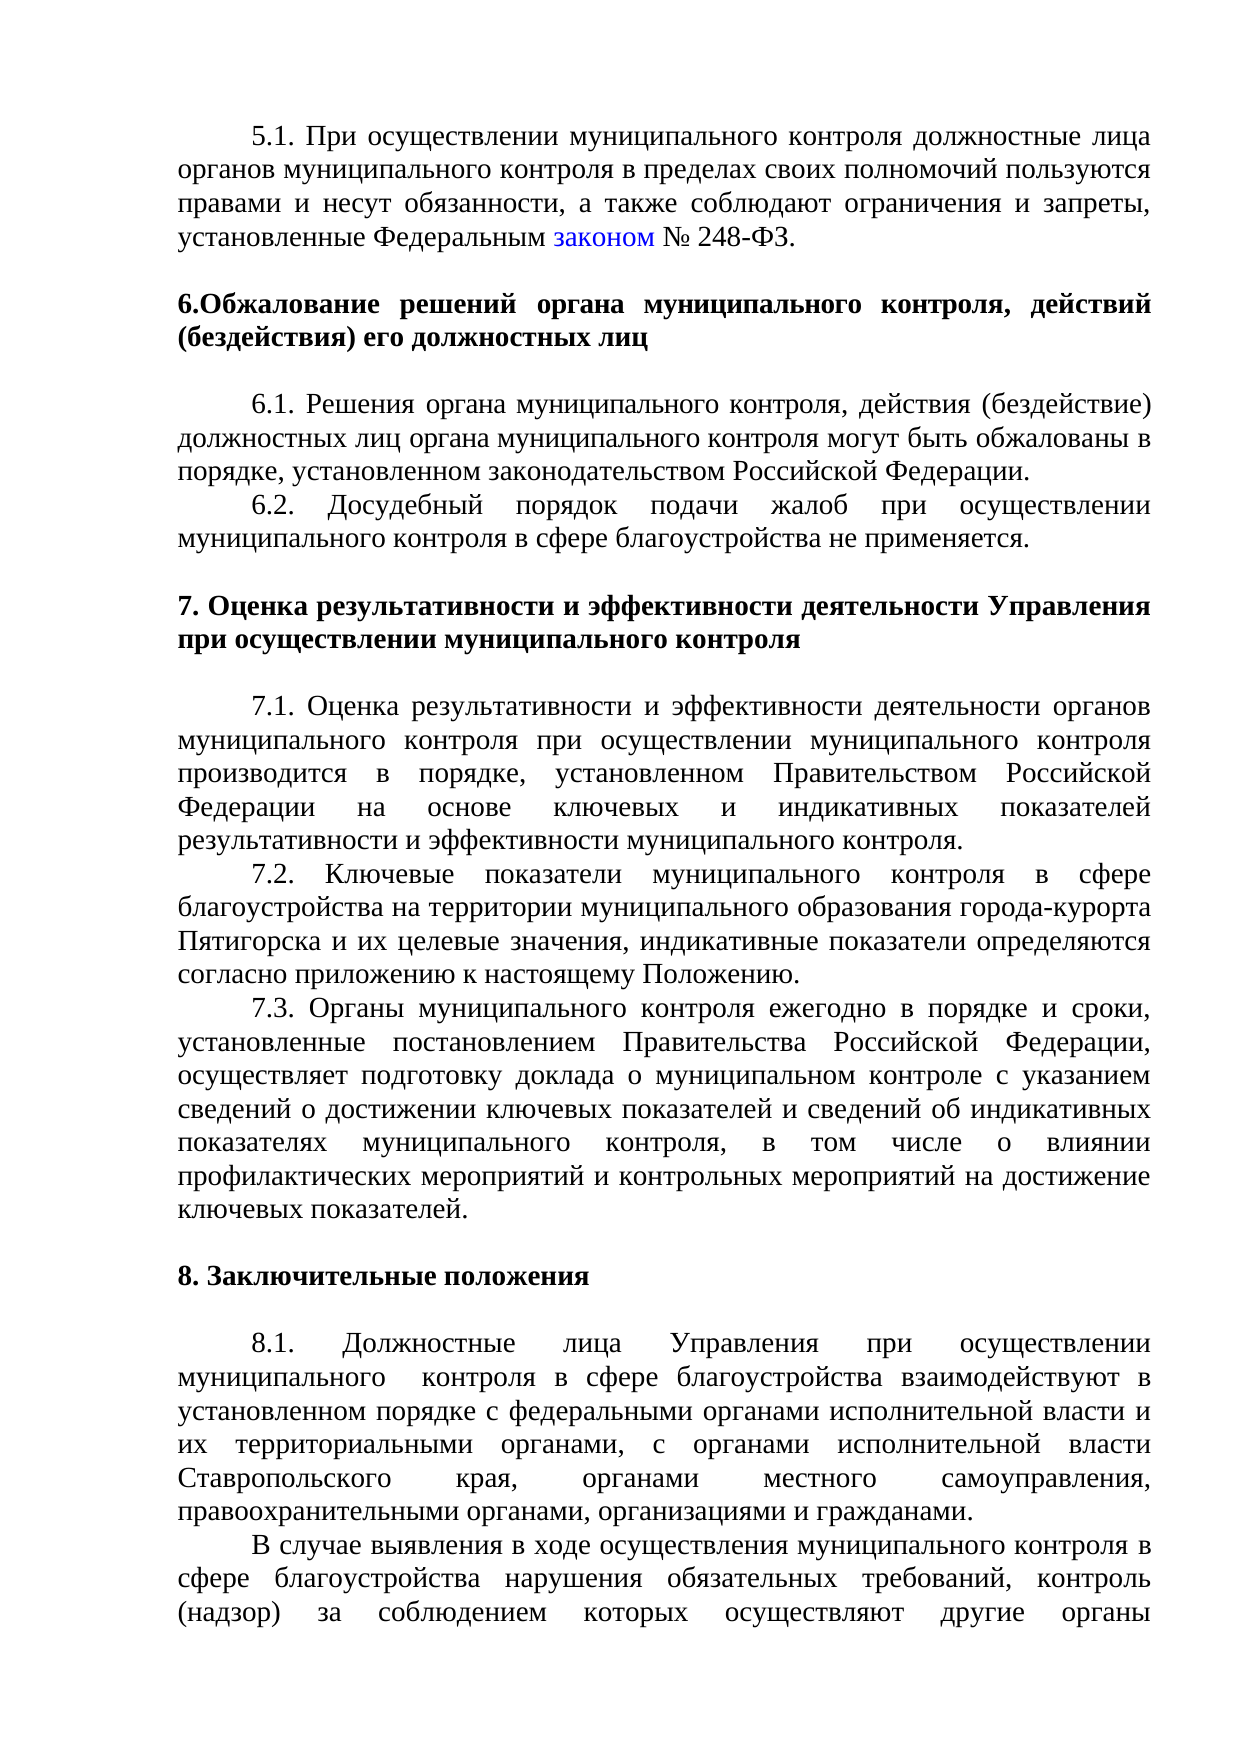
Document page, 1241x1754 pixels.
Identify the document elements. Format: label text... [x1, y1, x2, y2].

text 8.1. Должностные лица Управления при осуществлении муниципального контроля в сфере благоустройства взаимодействуют в установленном порядке с федеральными органами исполнительной власти и их территориальными органами, с органами исполнительной власти Ставропольского края, органами местного самоуправления, правоохранительными органами, организациями и гражданами. [177, 1326, 1152, 1527]
text 5.1. При осуществлении муниципального контроля должностные лица органов муниципального контроля в пределах своих полномочий пользуются правами и несут обязанности, а также соблюдают ограничения и запреты, установленные Федеральным законом № 248-ФЗ. [177, 118, 1152, 252]
text 6.Обжалование решений органа муниципального контроля, действий (бездействия) его должностных лиц [177, 286, 1152, 353]
text 7.2. Ключевые показатели муниципального контроля в сфере благоустройства на территории муниципального образования города-курорта Пятигорска и их целевые значения, индикативные показатели определяются согласно приложению к настоящему Положению. [177, 856, 1152, 990]
text 6.2. Досудебный порядок подачи жалоб при осуществлении муниципального контроля в сфере благоустройства не применяется. [177, 487, 1152, 554]
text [177, 1527, 1152, 1627]
text 7. Оценка результативности и эффективности деятельности Управления при осуществлении муниципального контроля [177, 588, 1152, 655]
text 7.3. Органы муниципального контроля ежегодно в порядке и сроки, установленные постановлением Правительства Российской Федерации, осуществляет подготовку доклада о муниципальном контроле с указанием сведений о достижении ключевых показателей и сведений об индикативных показателях муниципального контроля, в том числе о влиянии профилактических мероприятий и контрольных мероприятий на достижение ключевых показателей. [177, 990, 1152, 1225]
text 8. Заключительные положения [177, 1258, 1152, 1292]
text 6.1. Решения органа муниципального контроля, действия (бездействие) должностных лиц органа муниципального контроля могут быть обжалованы в порядке, установленном законодательством Российской Федерации. [177, 386, 1152, 487]
text 7.1. Оценка результативности и эффективности деятельности органов муниципального контроля при осуществлении муниципального контроля производится в порядке, установленном Правительством Российской Федерации на основе ключевых и индикативных показателей результативности и эффективности муниципального контроля. [177, 688, 1152, 856]
